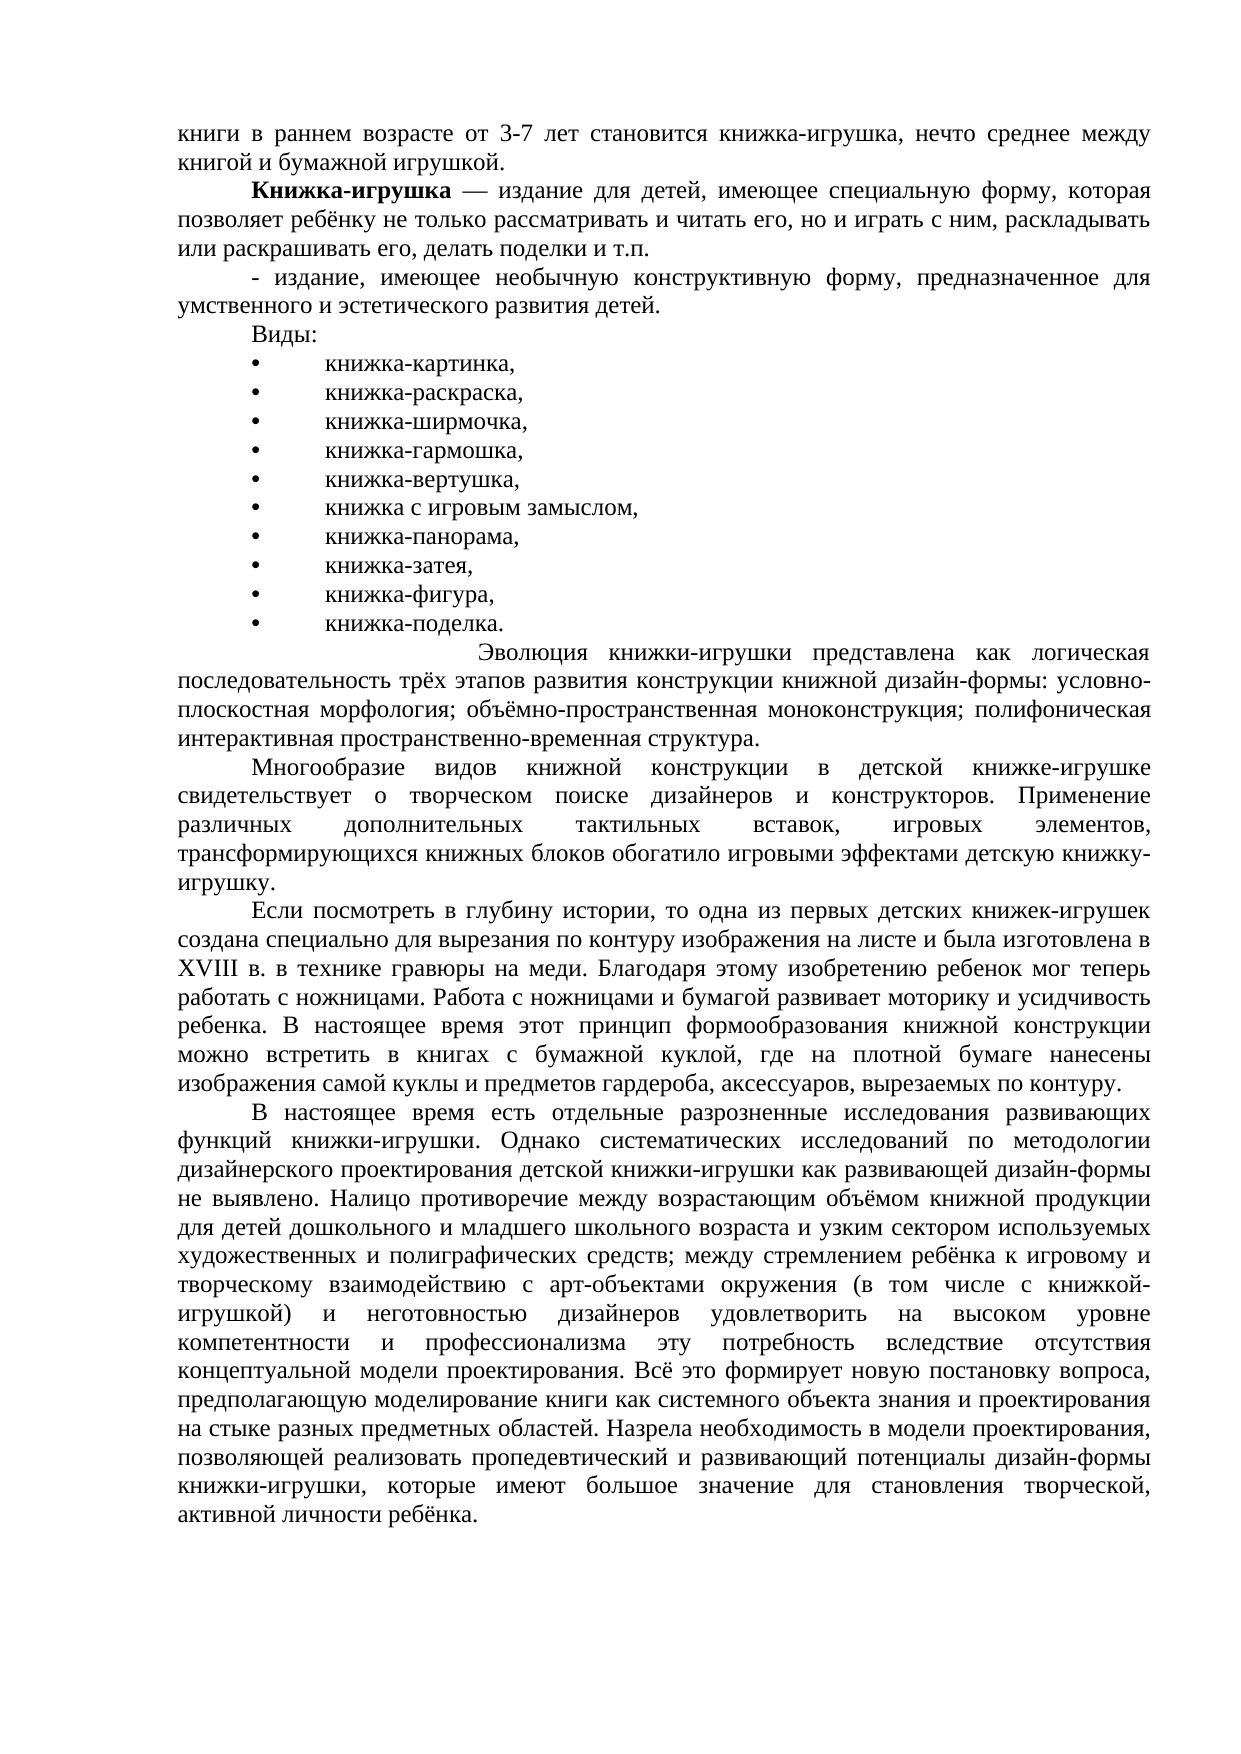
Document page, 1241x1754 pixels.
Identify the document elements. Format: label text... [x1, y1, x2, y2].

text Если посмотреть в глубину истории, то одна из первых детских книжек-игрушек создана специально для вырезания по контуру изображения на листе и была изготовлена в XVIII в. в технике гравюры на меди. Благодаря этому изобретению ребенок мог теперь работать с ножницами. Работа с ножницами и бумагой развивает моторику и усидчивость ребенка. В настоящее время этот принцип формообразования книжной конструкции можно встретить в книгах с бумажной куклой, где на плотной бумаге нанесены изображения самой куклы и предметов гардероба, аксессуаров, вырезаемых по контуру. [177, 895, 1152, 1097]
text Книжка-игрушка — издание для детей, имеющее специальную форму, которая позволяет ребёнку не только рассматривать и читать его, но и играть с ним, раскладывать или раскрашивать его, делать поделки и т.п. [177, 176, 1152, 262]
list книжка-гармошка, [177, 435, 1152, 463]
list книжка-панорама, [177, 521, 1152, 550]
list книжка-затея, [177, 550, 1152, 579]
list книжка-вертушка, [177, 463, 1152, 492]
list книжка-раскраска, [177, 377, 1152, 406]
text Виды: [177, 319, 1152, 348]
list книжка-ширмочка, [177, 406, 1152, 435]
list книжка-фигура, [177, 579, 1152, 608]
list книжка-поделка. [177, 608, 1152, 637]
text Многообразие видов книжной конструкции в детской книжке-игрушке свидетельствует о творческом поиске дизайнеров и конструкторов. Применение различных дополнительных тактильных вставок, игровых элементов, трансформирующихся книжных блоков обогатило игровыми эффектами детскую книжку-игрушку. [177, 752, 1152, 895]
list книжка с игровым замыслом, [177, 492, 1152, 521]
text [177, 118, 1152, 176]
text - издание, имеющее необычную конструктивную форму, предназначенное для умственного и эстетического развития детей. [177, 262, 1152, 319]
text Эволюция книжки-игрушки представлена как логическая последовательность трёх этапов развития конструкции книжной дизайн-формы: условно-плоскостная морфология; объёмно-пространственная моноконструкция; полифоническая интерактивная пространственно-временная структура. [177, 637, 1152, 752]
list книжка-картинка, [177, 348, 1152, 377]
text В настоящее время есть отдельные разрозненные исследования развивающих функций книжки-игрушки. Однако систематических исследований по методологии дизайнерского проектирования детской книжки-игрушки как развивающей дизайн-формы не выявлено. Налицо противоречие между возрастающим объёмом книжной продукции для детей дошкольного и младшего школьного возраста и узким сектором используемых художественных и полиграфических средств; между стремлением ребёнка к игровому и творческому взаимодействию с арт-объектами окружения (в том числе с книжкой-игрушкой) и неготовностью дизайнеров удовлетворить на высоком уровне компетентности и профессионализма эту потребность вследствие отсутствия концептуальной модели проектирования. Всё это формирует новую постановку вопроса, предполагающую моделирование книги как системного объекта знания и проектирования на стыке разных предметных областей. Назрела необходимость в модели проектирования, позволяющей реализовать пропедевтический и развивающий потенциалы дизайн-формы книжки-игрушки, которые имеют большое значение для становления творческой, активной личности ребёнка. [177, 1097, 1152, 1528]
